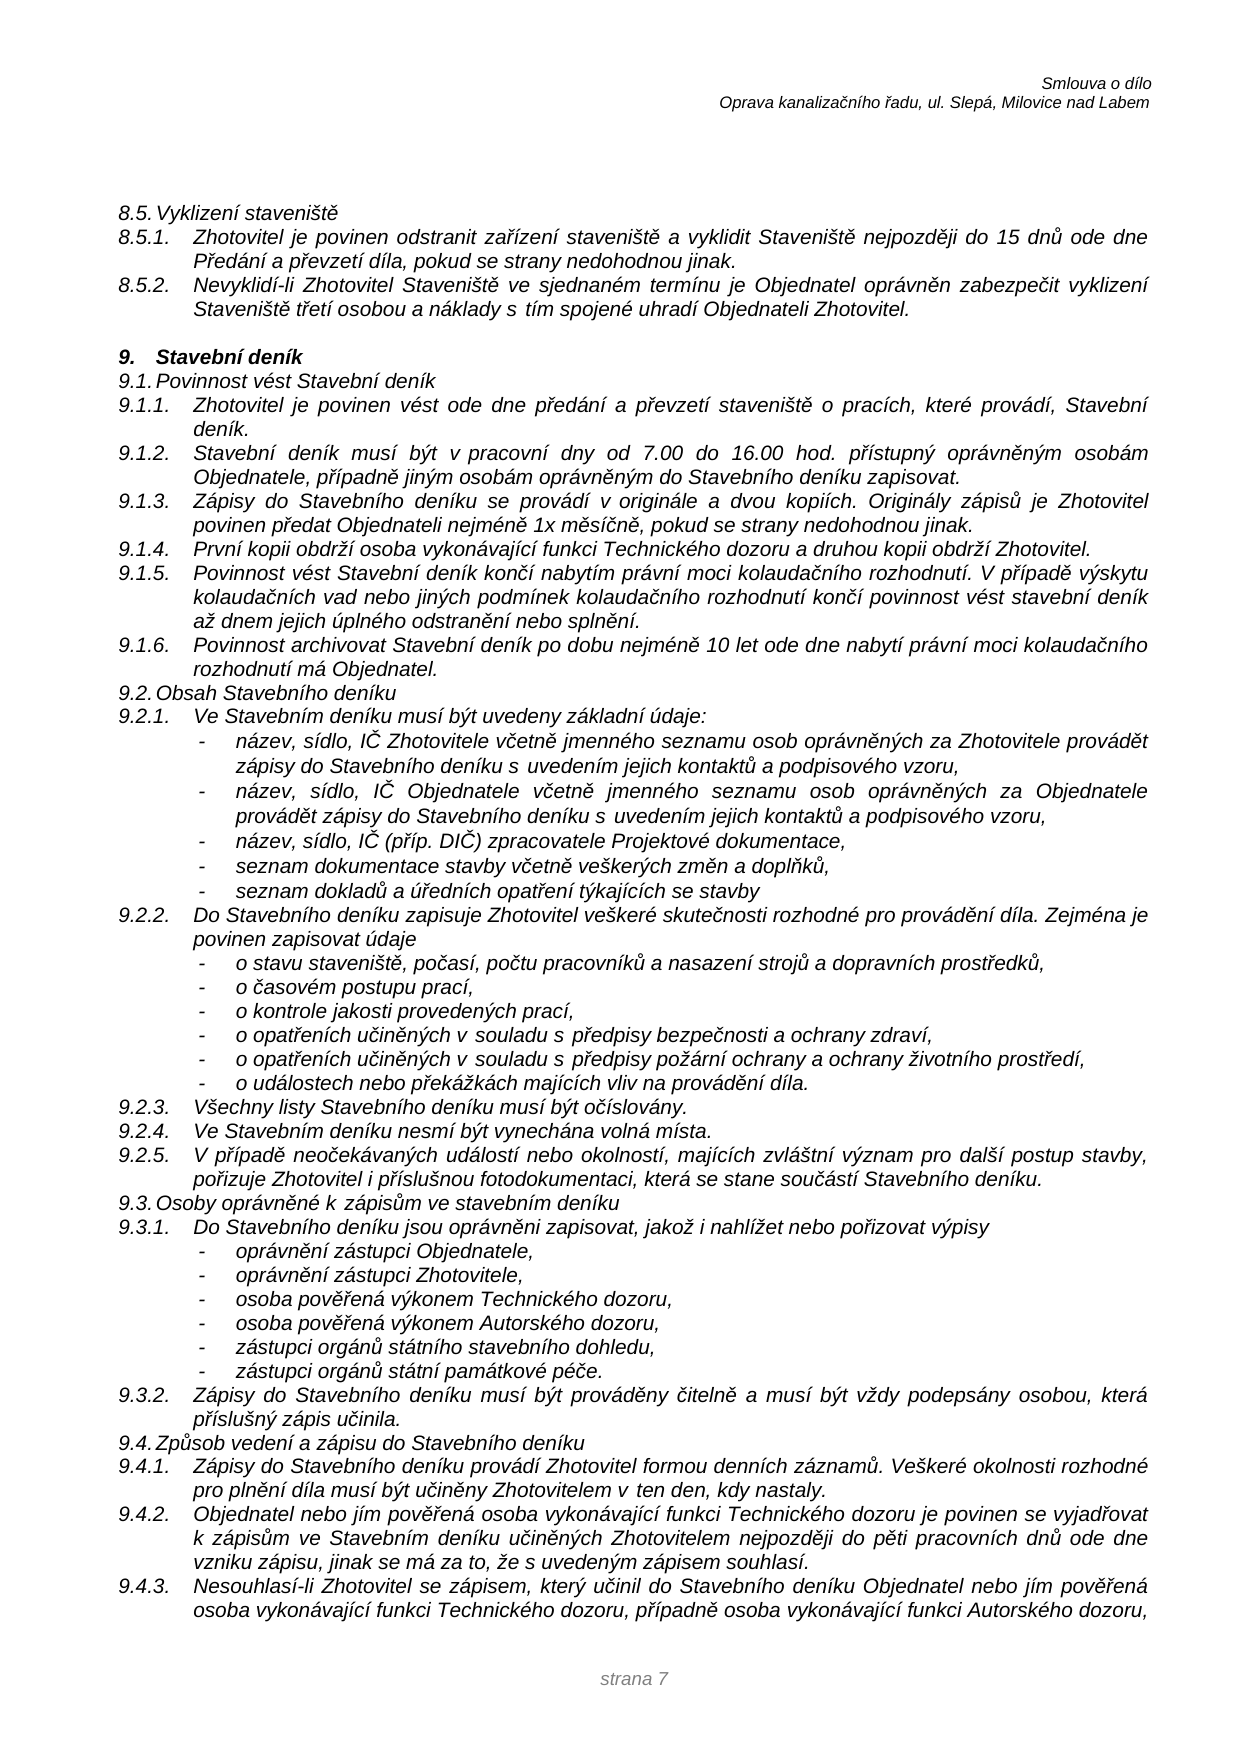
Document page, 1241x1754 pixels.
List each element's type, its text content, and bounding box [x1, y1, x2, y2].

list o kontrole jakosti provedených prací, [198, 999, 1152, 1023]
list osoba pověřená výkonem Technického dozoru, [198, 1287, 1152, 1311]
list Ve Stavebním deníku nesmí být vynechána volná místa. [118, 1119, 1152, 1143]
list osoba pověřená výkonem Autorského dozoru, [198, 1311, 1152, 1334]
list o časovém postupu prací, [198, 975, 1152, 999]
list seznam dokladů a úředních opatření týkajících se stavby [198, 878, 1152, 903]
list Všechny listy Stavebního deníku musí být očíslovány. [118, 1095, 1152, 1119]
list Povinnost vést Stavební deník [118, 369, 1152, 393]
list Stavební deník musí být v pracovní dny od 7.00 do 16.00 hod. přístupný oprávněným osobám Objednatele, případně jiným osobám oprávněným do Stavebního deníku zapisovat. [118, 441, 1152, 489]
list o opatřeních učiněných v souladu s předpisy požární ochrany a ochrany životního prostředí, [198, 1047, 1152, 1071]
list První kopii obdrží osoba vykonávající funkci Technického dozoru a druhou kopii obdrží Zhotovitel. [118, 537, 1152, 561]
list Zápisy do Stavebního deníku se provádí v originále a dvou kopiích. Originály zápisů je Zhotovitel povinen předat Objednateli nejméně 1x měsíčně, pokud se strany nedohodnou jinak. [118, 489, 1152, 537]
list Nevyklidí-li Zhotovitel Staveniště ve sjednaném termínu je Objednatel oprávněn zabezpečit vyklizení Staveniště třetí osobou a náklady s tím spojené uhradí Objednateli Zhotovitel. [118, 273, 1152, 321]
list Zápisy do Stavebního deníku provádí Zhotovitel formou denních záznamů. Veškeré okolnosti rozhodné pro plnění díla musí být učiněny Zhotovitelem v ten den, kdy nastaly. [118, 1454, 1152, 1502]
list zástupci orgánů státní památkové péče. [198, 1358, 1152, 1382]
list název, sídlo, IČ Objednatele včetně jmenného seznamu osob oprávněných za Objednatele provádět zápisy do Stavebního deníku s uvedením jejich kontaktů a podpisového vzoru, [198, 778, 1152, 828]
list Povinnost vést Stavební deník končí nabytím právní moci kolaudačního rozhodnutí. V případě výskytu kolaudačních vad nebo jiných podmínek kolaudačního rozhodnutí končí povinnost vést stavební deník až dnem jejich úplného odstranění nebo splnění. [118, 561, 1152, 632]
list Povinnost archivovat Stavební deník po dobu nejméně 10 let ode dne nabytí právní moci kolaudačního rozhodnutí má Objednatel. [118, 632, 1152, 680]
list zástupci orgánů státního stavebního dohledu, [198, 1334, 1152, 1358]
list o událostech nebo překážkách majících vliv na provádění díla. [198, 1071, 1152, 1095]
list název, sídlo, IČ Zhotovitele včetně jmenného seznamu osob oprávněných za Zhotovitele provádět zápisy do Stavebního deníku s uvedením jejich kontaktů a podpisového vzoru, [198, 728, 1152, 778]
list oprávnění zástupci Zhotovitele, [198, 1263, 1152, 1287]
list o opatřeních učiněných v souladu s předpisy bezpečnosti a ochrany zdraví, [198, 1023, 1152, 1047]
list o stavu staveniště, počasí, počtu pracovníků a nasazení strojů a dopravních prostředků, [198, 951, 1152, 975]
list Zhotovitel je povinen odstranit zařízení staveniště a vyklidit Staveniště nejpozději do 15 dnů ode dne Předání a převzetí díla, pokud se strany nedohodnou jinak. [118, 225, 1152, 273]
list oprávnění zástupci Objednatele, [198, 1239, 1152, 1263]
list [118, 1574, 1152, 1622]
list název, sídlo, IČ (příp. DIČ) zpracovatele Projektové dokumentace, [198, 828, 1152, 853]
list Zápisy do Stavebního deníku musí být prováděny čitelně a musí být vždy podepsány osobou, která příslušný zápis učinila. [118, 1382, 1152, 1430]
list Stavební deník [118, 345, 1152, 369]
list Objednatel nebo jím pověřená osoba vykonávající funkci Technického dozoru je povinen se vyjadřovat k zápisům ve Stavebním deníku učiněných Zhotovitelem nejpozději do pěti pracovních dnů ode dne vzniku zápisu, jinak se má za to, že s uvedeným zápisem souhlasí. [118, 1502, 1152, 1574]
list Zhotovitel je povinen vést ode dne předání a převzetí staveniště o pracích, které provádí, Stavební deník. [118, 393, 1152, 441]
list Obsah Stavebního deníku [118, 680, 1152, 704]
list V případě neočekávaných událostí nebo okolností, majících zvláštní význam pro další postup stavby, pořizuje Zhotovitel i příslušnou fotodokumentaci, která se stane součástí Stavebního deníku. [118, 1143, 1152, 1191]
list seznam dokumentace stavby včetně veškerých změn a doplňků, [198, 853, 1152, 878]
list Vyklizení staveniště [118, 201, 1152, 225]
list Způsob vedení a zápisu do Stavebního deníku [118, 1430, 1152, 1454]
list Osoby oprávněné k zápisům ve stavebním deníku [118, 1191, 1152, 1215]
list Do Stavebního deníku zapisuje Zhotovitel veškeré skutečnosti rozhodné pro provádění díla. Zejména je povinen zapisovat údaje [118, 903, 1152, 951]
list Do Stavebního deníku jsou oprávněni zapisovat, jakož i nahlížet nebo pořizovat výpisy [118, 1215, 1152, 1239]
list Ve Stavebním deníku musí být uvedeny základní údaje: [118, 704, 1152, 728]
